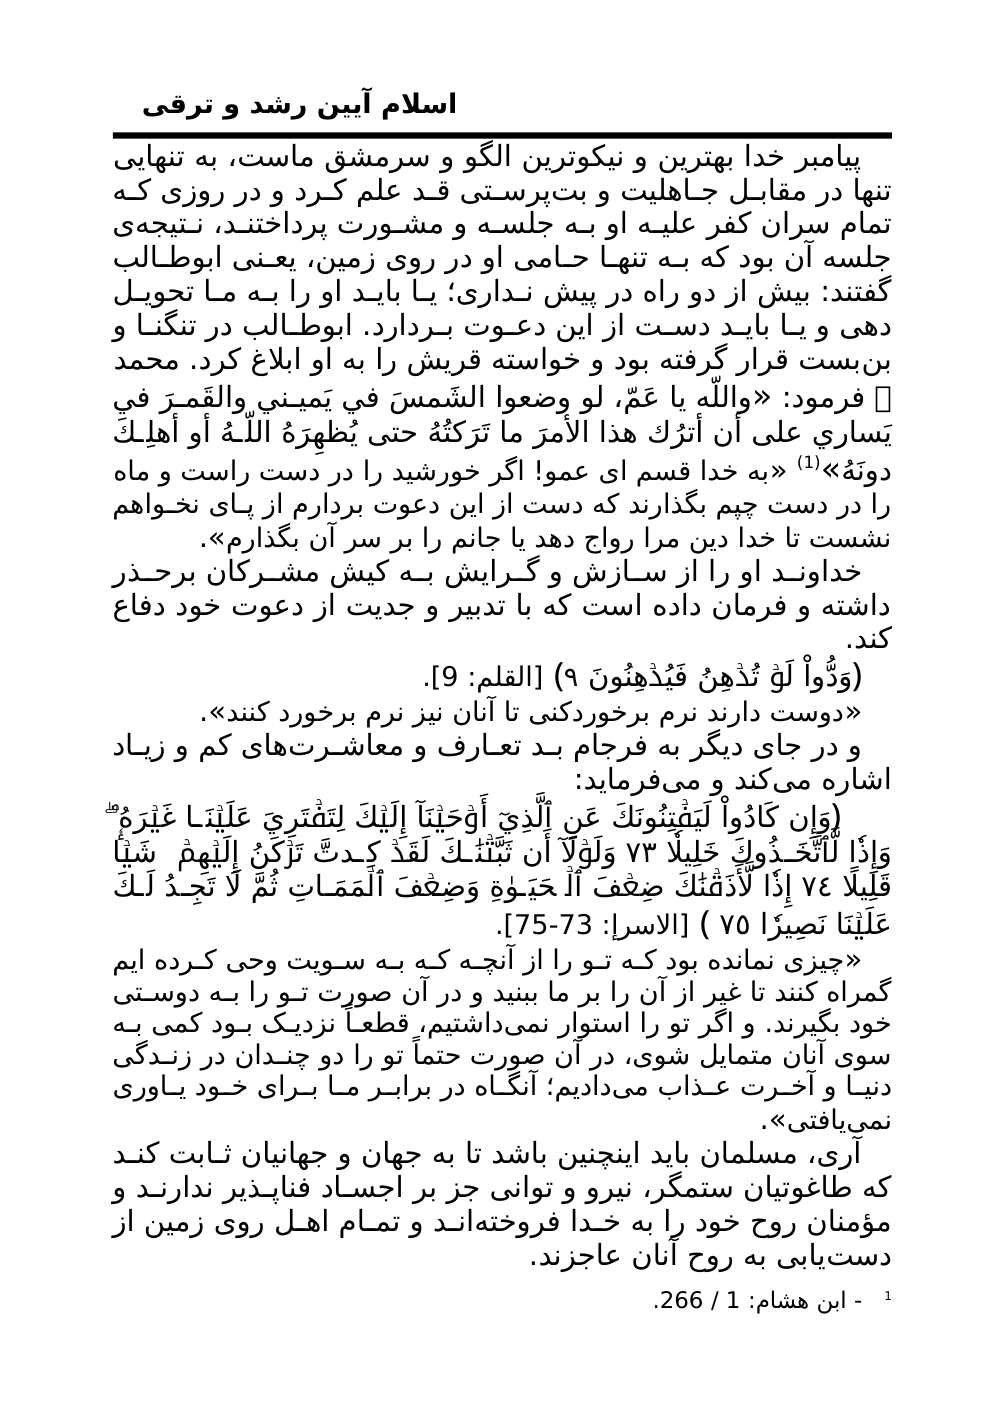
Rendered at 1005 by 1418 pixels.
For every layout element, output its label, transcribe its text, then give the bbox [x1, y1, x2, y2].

text ﴿وَإِن كَادُواْ لَيَفۡتِنُونَكَ عَنِ ٱلَّذِيٓ أَوۡحَيۡنَآ إِلَيۡكَ لِتَفۡتَرِيَ عَلَيۡنَا غَيۡرَهُۥۖ وَإِذٗا لَّٱتَّخَذُوكَ خَلِيلٗا ٧٣ وَلَوۡلَآ أَن ثَبَّتۡنَٰكَ لَقَدۡ كِدتَّ تَرۡكَنُ إِلَيۡهِمۡ شَيۡ‍ٔٗا قَلِيلًا ٧٤ إِذٗا لَّأَذَقۡنَٰكَ ضِعۡفَ ٱلۡحَيَوٰةِ وَضِعۡفَ ٱلۡمَمَاتِ ثُمَّ لَا تَجِدُ لَكَ عَلَيۡنَا نَصِيرٗا ٧٥ ﴾ [الاسرإ: 73-75]. [112, 796, 892, 942]
text خداوند او را از سازش و گرایش به کیش مشرکان برحذر داشته و فرمان داده است که با تدبیر و جدیت از دعوت خود دفاع کند. [112, 554, 892, 656]
text آری، مسلمان باید اینچنین باشد تا به جهان و جهانیان ثابت کند که طاغوتیان ستمگر، نیرو و توانی جز بر اجساد فناپذیر ندارند و مؤمنان روح خود را به خدا فروخته‌اند و تمام اهل روی زمین از دست‌یابی به روح آنان عاجزند. [112, 1136, 892, 1272]
text «دوست دارند نرم برخوردکنی تا آنان نیز نرم برخورد کنند». [112, 694, 892, 728]
text «چیزی نمانده بود که تو را از آنچه که به سویت وحی کرده ایم گمراه کنند تا غیر از آن را بر ما ببنید و در آن صورت تو را به دوستی خود بگیرند. و اگر تو را استوار نمی‌داشتیم، قطعاً نزدیک بود کمی به سوی آنان متمایل شوی، در آن صورت حتماً تو را دو چندان در زندگی دنیا و آخرت عذاب می‌دادیم؛ آنگاه در برابر ما برای خود یاوری نمی‌یافتی». [112, 942, 892, 1136]
text پیامبر خدا بهترین و نیکوترین الگو و سرمشق ماست، به تنهایی تنها در مقابل جاهلیت و بت‌پرستی قد علم کرد و در روزی که تمام سران کفر علیه او به جلسه و مشورت پرداختند، نتیجه‌ی جلسه آن بود که به تنها حامی او در روی زمین، یعنی ابوطالب گفتند: بیش از دو راه در پیش نداری؛ یا باید او را به ما تحویل دهی و یا باید دست از این دعوت بردارد. ابوطالب در تنگنا و بن‌بست قرار گرفته بود و خواسته قریش را به او ابلاغ کرد. محمد فرمود: «واللّه يا عَمّ، لو وضعوا الشَمسَ في يَميني والقَمرَ في يَساري على أن أترُك هذا الأمرَ ما تَرَكتُهُ حتى يُظهِرَهُ اللّهُ أو أهلِكَ دونَهُ»() «به خدا قسم ای عمو! اگر خورشید را در دست راست و ماه را در دست چپم بگذارند که دست از این دعوت بردارم از پای نخواهم نشست تا خدا دین مرا رواج دهد یا جانم را بر سر آن بگذارم». [112, 139, 892, 554]
text و در جای دیگر به فرجام بد تعارف و معاشرت‌های کم و زیاد اشاره می‌کند و می‌فرماید: [112, 728, 892, 796]
text ﴿وَدُّواْ لَوۡ تُدۡهِنُ فَيُدۡهِنُونَ ٩﴾ [القلم: 9]. [112, 656, 892, 694]
